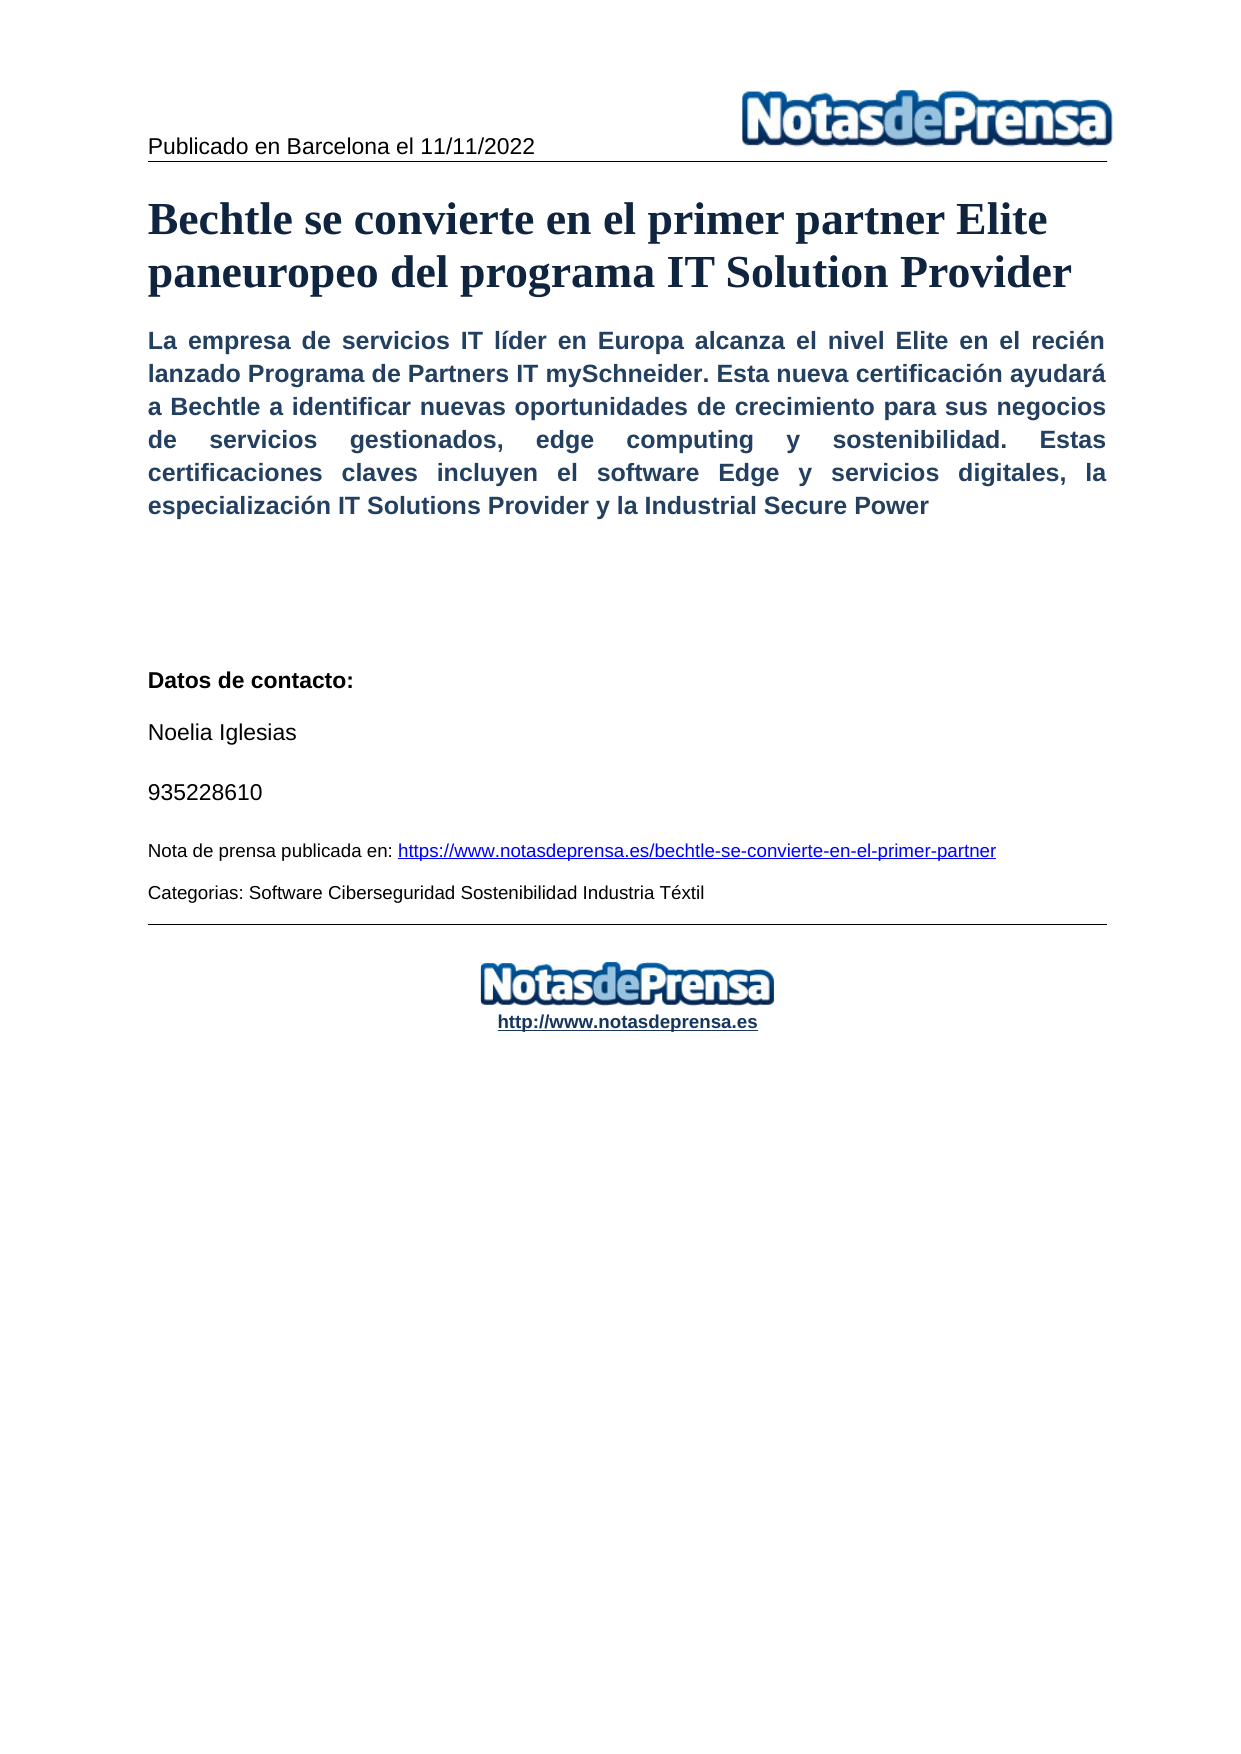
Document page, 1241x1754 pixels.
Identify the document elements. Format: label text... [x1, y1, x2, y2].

picture [480, 961, 775, 1007]
text Nota de prensa publicada en: https://www.notasdeprensa.es/bechtle-se-convierte-en-el-primer-partner [148, 839, 1107, 861]
text 935228610 [148, 779, 1063, 805]
text Datos de contacto: [148, 667, 1107, 694]
subtitle La empresa de servicios IT líder en Europa alcanza el nivel Elite en el recién lanzado Programa de Partners IT mySchneider. Esta nueva certificación ayudará a Bechtle a identificar nuevas oportunidades de crecimiento para sus negocios de servicios gestionados, edge computing y sostenibilidad. Estas certificaciones claves incluyen el software Edge y servicios digitales, la especialización IT Solutions Provider y la Industrial Secure Power [148, 326, 1107, 520]
text Noelia Iglesias [148, 718, 1063, 745]
subtitle Bechtle se convierte en el primer partner Elite paneuropeo del programa IT Solution Provider [148, 192, 1107, 297]
text http://www.notasdeprensa.es [148, 1011, 1107, 1033]
picture [742, 90, 1113, 148]
text Publicado en Barcelona el 11/11/2022 [148, 133, 1107, 161]
text Categorias: Software Ciberseguridad Sostenibilidad Industria Téxtil [148, 882, 1107, 903]
